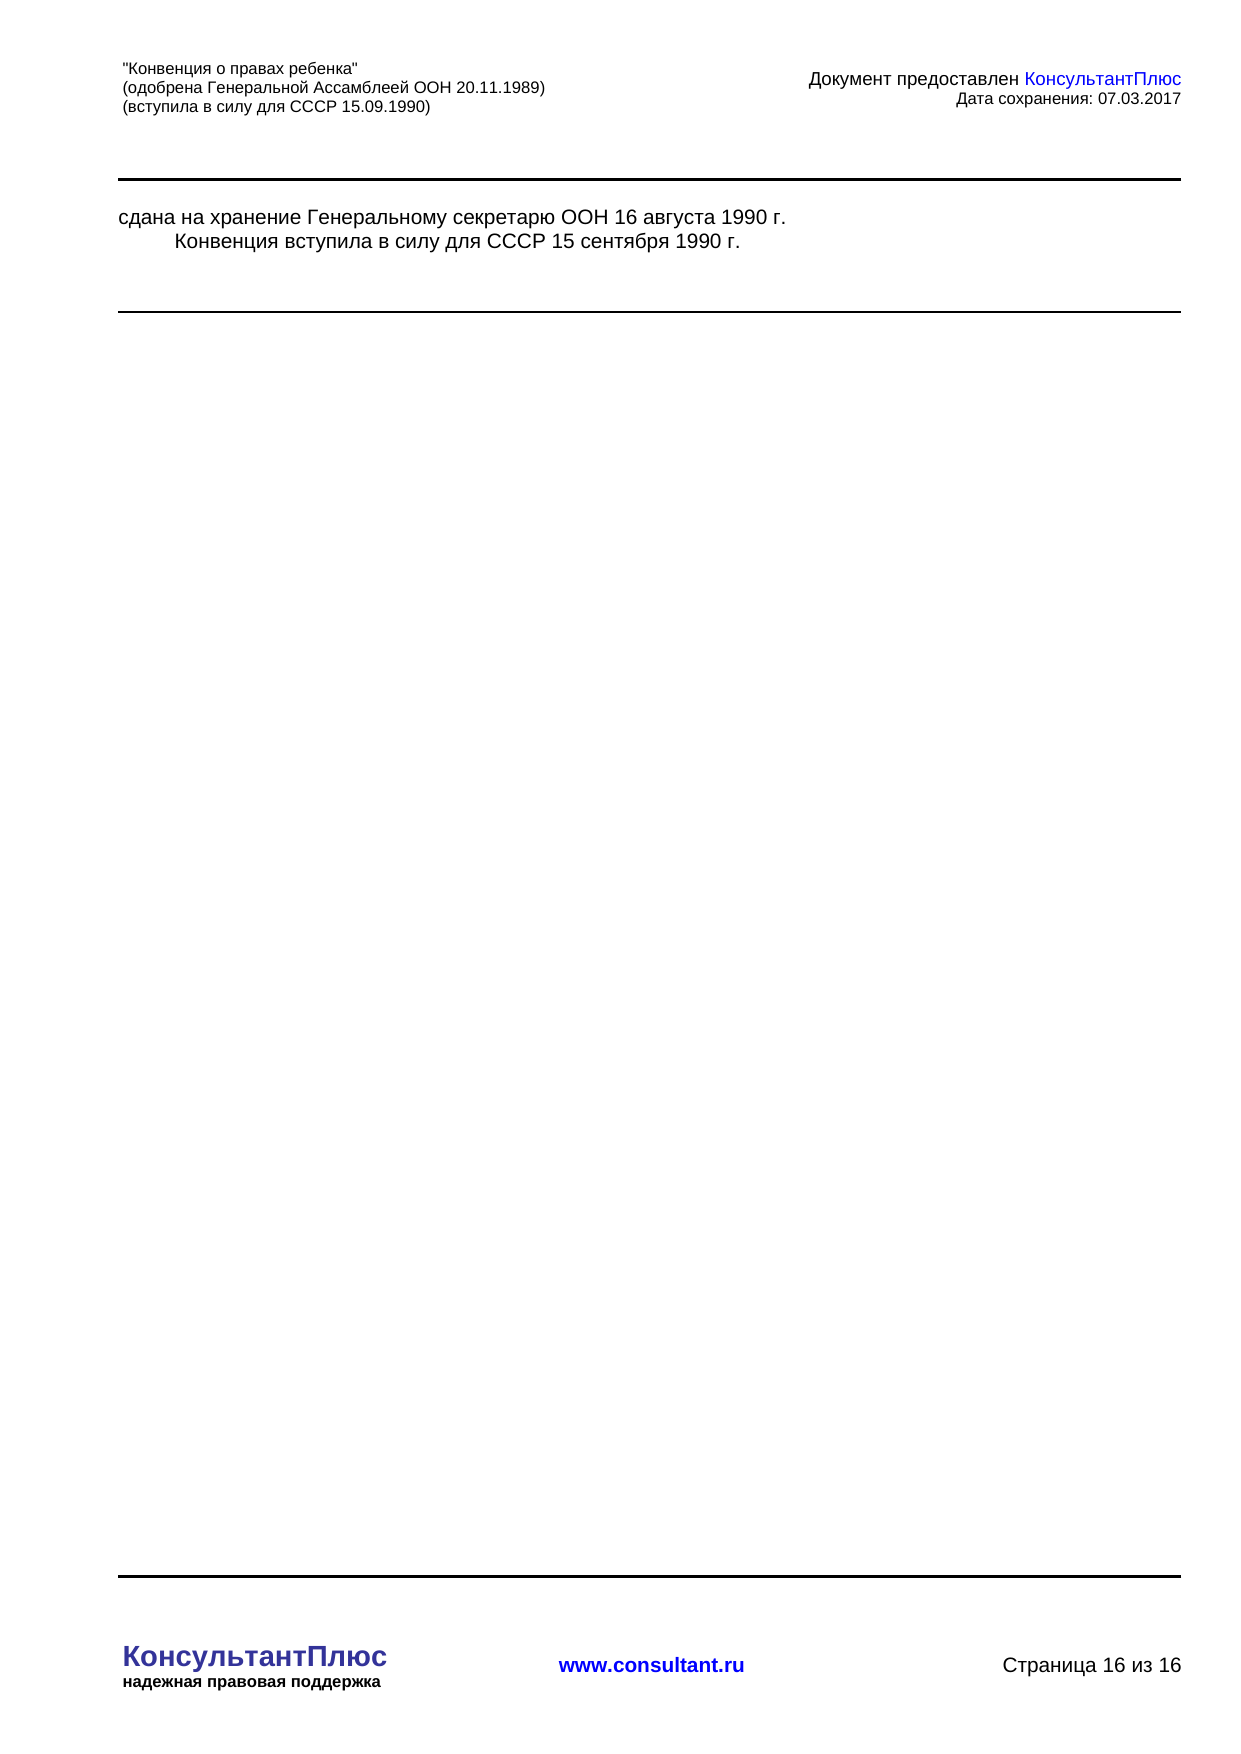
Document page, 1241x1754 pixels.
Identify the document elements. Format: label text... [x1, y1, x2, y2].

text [118, 205, 1181, 229]
text Конвенция вступила в силу для СССР 15 сентября 1990 г. [118, 229, 1181, 253]
